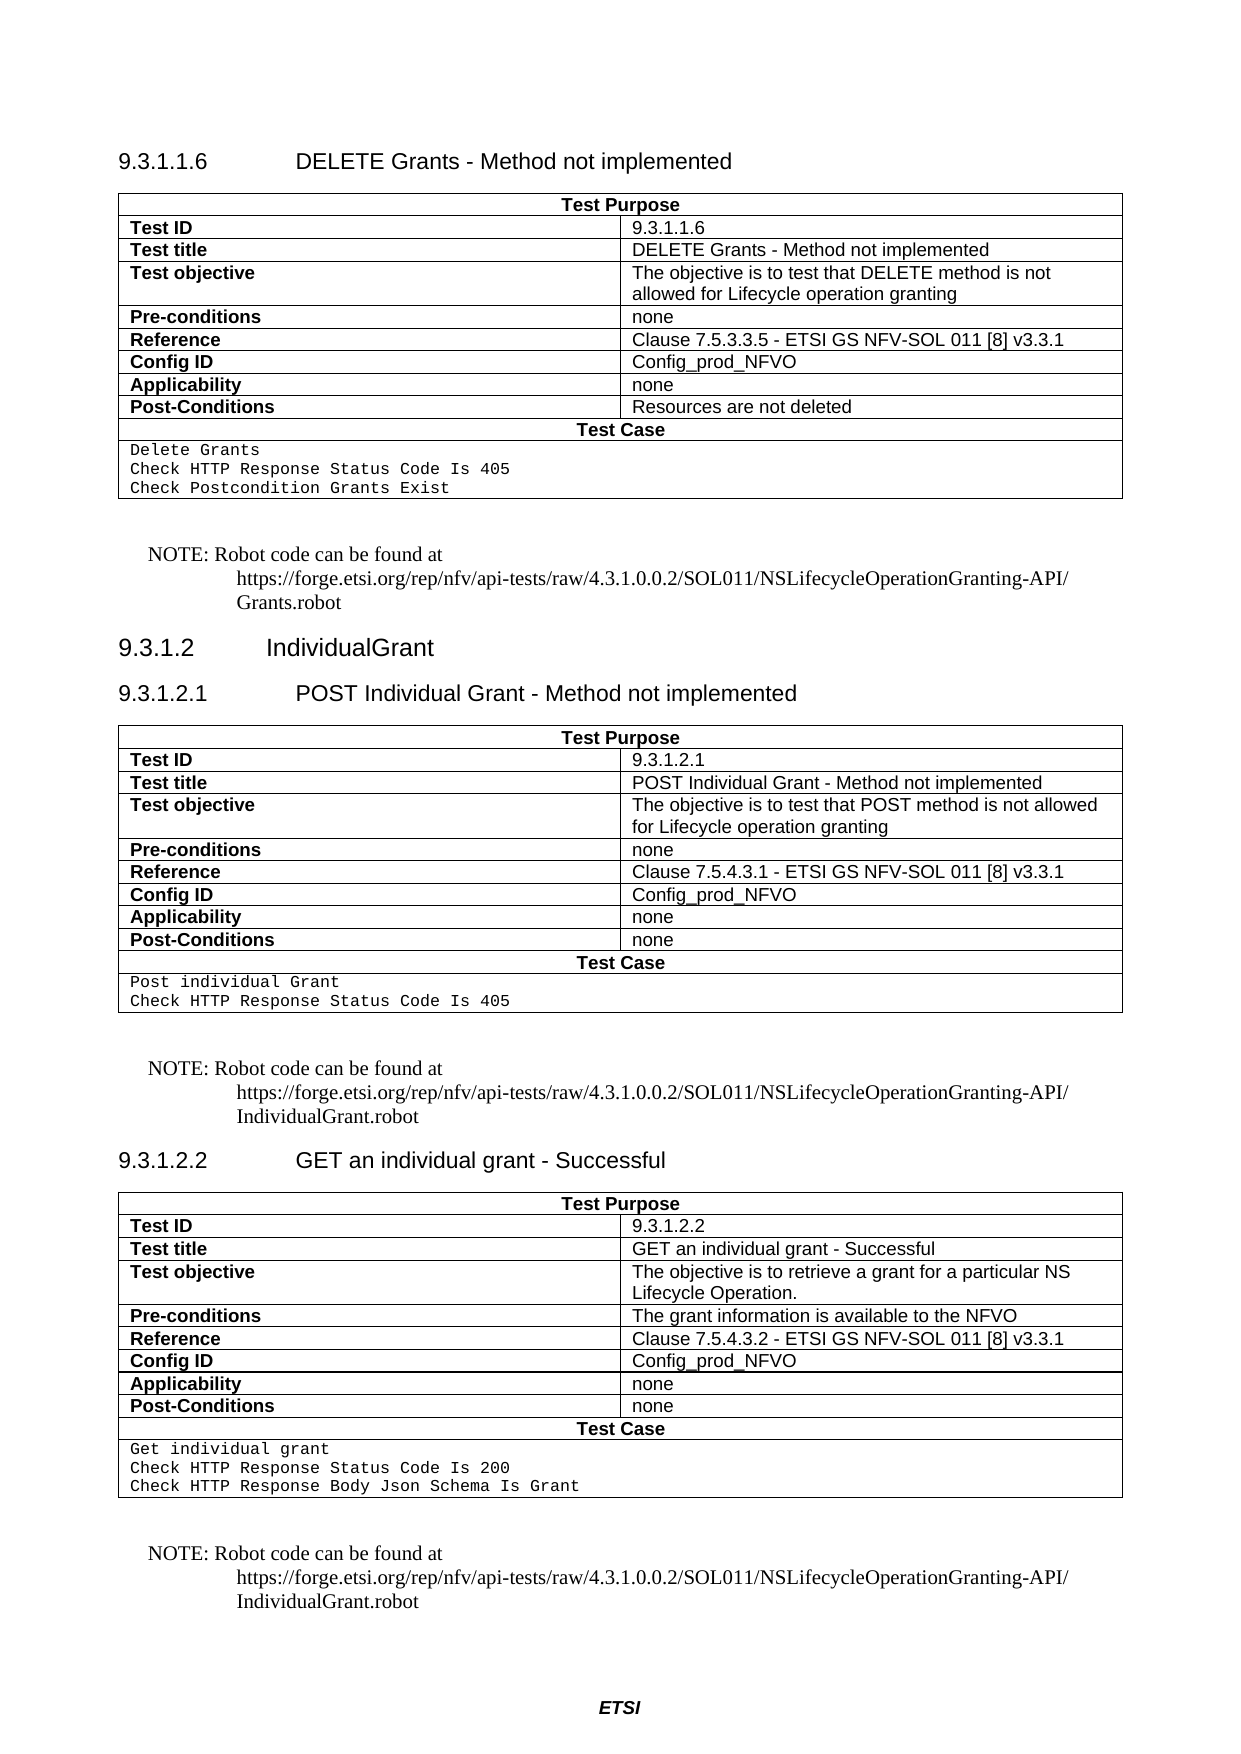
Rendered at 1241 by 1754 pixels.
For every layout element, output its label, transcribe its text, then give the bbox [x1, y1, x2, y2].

table_cell Config ID [119, 884, 620, 905]
table_cell Test Case [119, 951, 1122, 973]
table_cell Config_prod_NFVO [621, 884, 1122, 905]
subtitle 9.3.1.2 IndividualGrant [118, 633, 1122, 662]
table_cell none [621, 929, 1122, 950]
table_cell none [621, 306, 1122, 327]
subtitle 9.3.1.2.2 GET an individual grant - Successful [118, 1147, 1122, 1173]
table_cell none [621, 839, 1122, 860]
table_cell Test title [119, 239, 620, 261]
text NOTE: Robot code can be found at https://forge.etsi.org/rep/nfv/api-tests/raw/4.3.1.0.0.2/SOL011/NSLifecycleOperationGranting-API/Grants.robot [148, 542, 1122, 614]
table_header Test Purpose [119, 1193, 1122, 1214]
table_cell Pre-conditions [119, 306, 620, 327]
table_cell Post-Conditions [119, 396, 620, 418]
table_cell Reference [119, 861, 620, 883]
table_cell POST Individual Grant - Method not implemented [621, 772, 1122, 793]
table_cell The objective is to test that POST method is not allowed for Lifecycle operation granting [621, 794, 1122, 837]
table_cell Pre-conditions [119, 1305, 620, 1326]
table_cell Test title [119, 1238, 620, 1259]
table_cell Delete Grants Check HTTP Response Status Code Is 405 Check Postcondition Grants Exist [119, 441, 1122, 498]
table_cell Test objective [119, 1261, 620, 1304]
table_cell Applicability [119, 1373, 620, 1394]
table_cell The objective is to test that DELETE method is not allowed for Lifecycle operation granting [621, 262, 1122, 305]
table_cell DELETE Grants - Method not implemented [621, 239, 1122, 261]
table_cell Config_prod_NFVO [621, 1350, 1122, 1371]
table_cell Post-Conditions [119, 929, 620, 950]
table_cell Config_prod_NFVO [621, 351, 1122, 373]
table_cell 9.3.1.2.1 [621, 749, 1122, 771]
table_cell Test Case [119, 419, 1122, 440]
table_cell Clause 7.5.4.3.2 - ETSI GS NFV-SOL 011 [8] v3.3.1 [621, 1327, 1122, 1349]
table_cell Applicability [119, 906, 620, 928]
table_cell Test ID [119, 216, 620, 238]
table_cell Test objective [119, 794, 620, 837]
table_cell 9.3.1.1.6 [621, 216, 1122, 238]
table_cell Pre-conditions [119, 839, 620, 860]
subtitle 9.3.1.2.1 POST Individual Grant - Method not implemented [118, 680, 1122, 707]
table_cell Post individual Grant Check HTTP Response Status Code Is 405 [119, 974, 1122, 1012]
table_cell Test ID [119, 1215, 620, 1237]
table_cell Clause 7.5.3.3.5 - ETSI GS NFV-SOL 011 [8] v3.3.1 [621, 329, 1122, 350]
table_header Test Purpose [119, 194, 1122, 215]
table_cell Post-Conditions [119, 1395, 620, 1417]
table_header Test Purpose [119, 726, 1122, 748]
table_cell Clause 7.5.4.3.1 - ETSI GS NFV-SOL 011 [8] v3.3.1 [621, 861, 1122, 883]
table_cell Test objective [119, 262, 620, 305]
table_cell GET an individual grant - Successful [621, 1238, 1122, 1259]
table_cell none [621, 374, 1122, 395]
table_cell The objective is to retrieve a grant for a particular NS Lifecycle Operation. [621, 1261, 1122, 1304]
table_cell Reference [119, 1327, 620, 1349]
table_cell Config ID [119, 1350, 620, 1371]
table_cell Applicability [119, 374, 620, 395]
table_cell Test title [119, 772, 620, 793]
table_cell 9.3.1.2.2 [621, 1215, 1122, 1237]
table_cell none [621, 1395, 1122, 1417]
table_cell Reference [119, 329, 620, 350]
table_cell none [621, 906, 1122, 928]
table_cell Config ID [119, 351, 620, 373]
table_cell The grant information is available to the NFVO [621, 1305, 1122, 1326]
table_cell Test Case [119, 1418, 1122, 1439]
subtitle 9.3.1.1.6 DELETE Grants - Method not implemented [118, 148, 1122, 174]
table_cell Resources are not deleted [621, 396, 1122, 418]
table_cell Test ID [119, 749, 620, 771]
table_cell none [621, 1373, 1122, 1394]
table_cell Get individual grant Check HTTP Response Status Code Is 200 Check HTTP Response Body Json Schema Is Grant [119, 1440, 1122, 1497]
